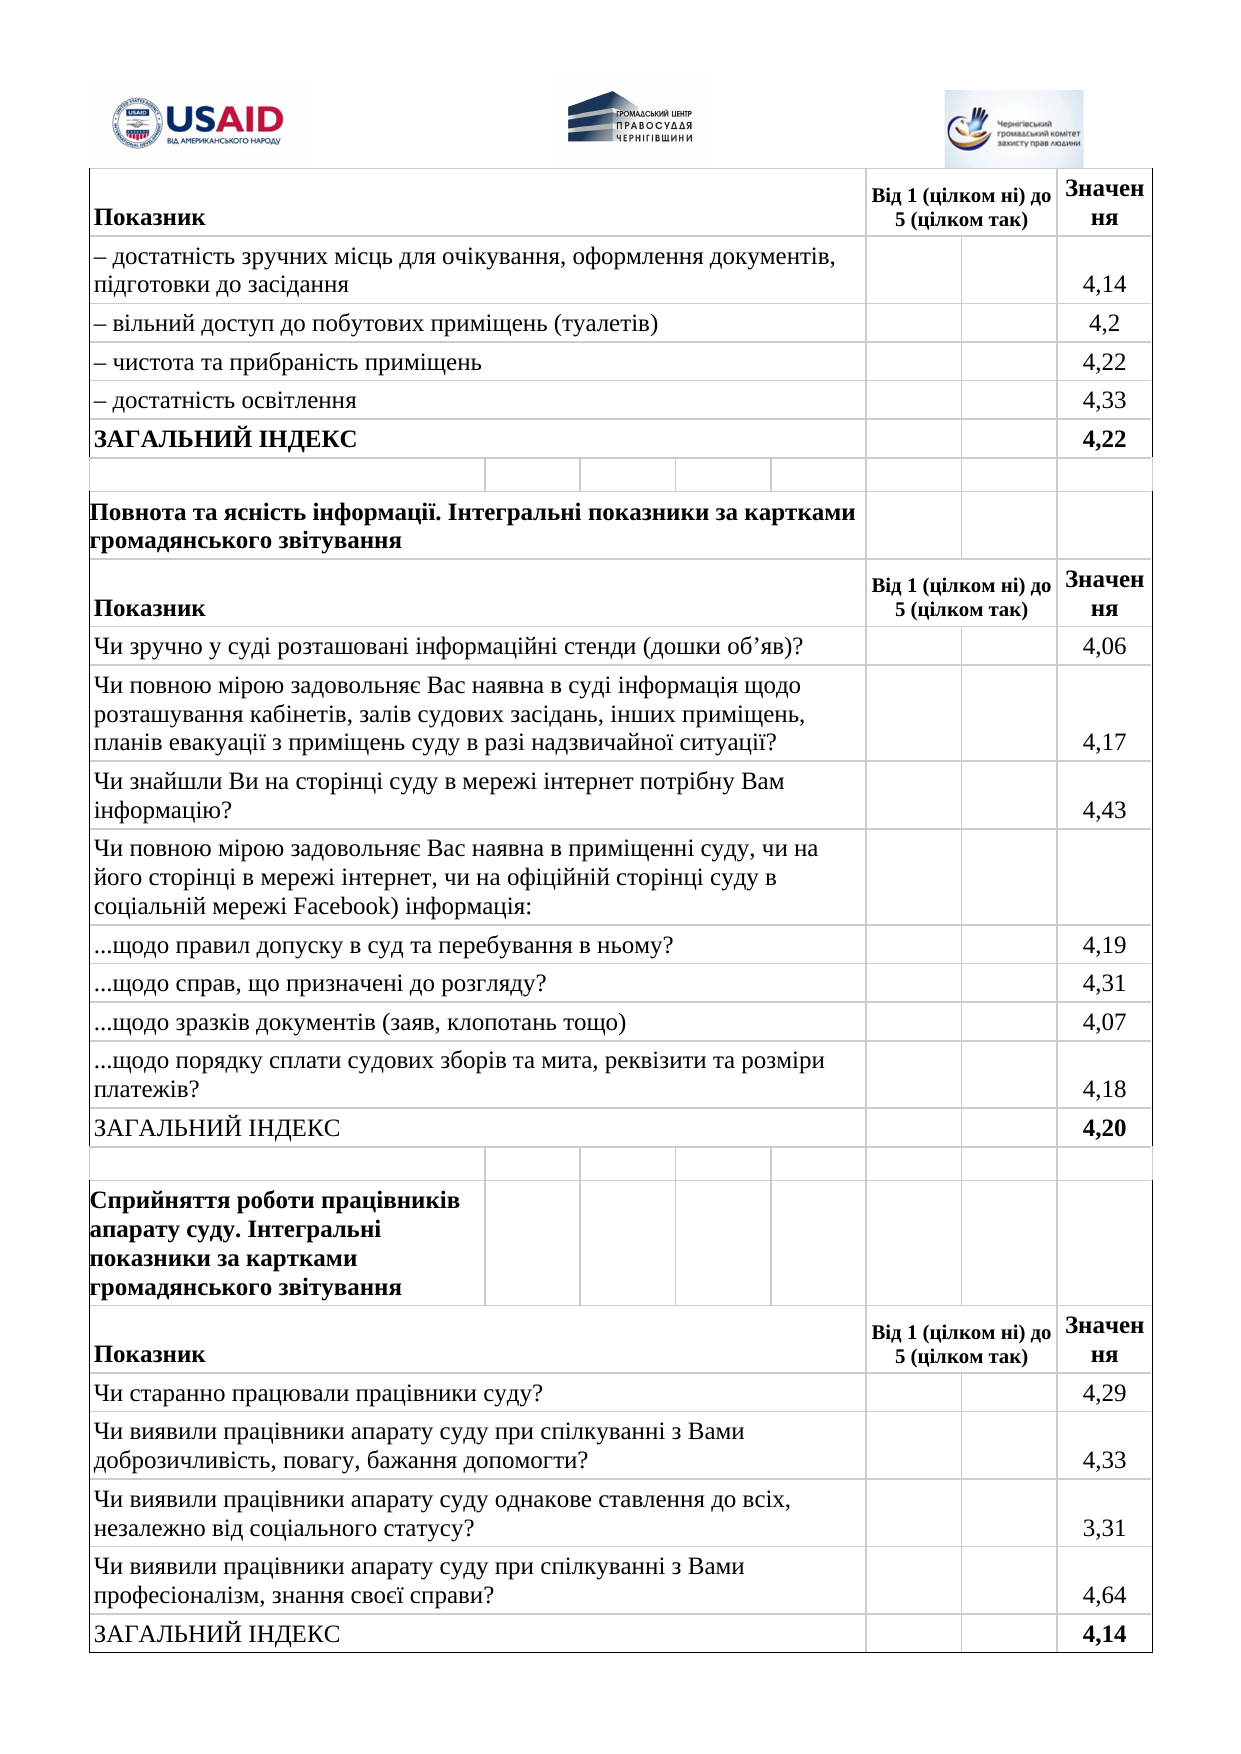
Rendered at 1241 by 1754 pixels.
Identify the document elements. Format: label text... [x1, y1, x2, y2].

table_cell [581, 1148, 675, 1180]
table_cell [867, 492, 961, 558]
table_cell [962, 381, 1056, 418]
table_cell 3,31 [1058, 1478, 1152, 1546]
table_cell Чи виявили працівники апарату суду однакове ставлення до всіх, незалежно від соціального статусу? [90, 1480, 865, 1546]
table_cell [867, 1003, 961, 1040]
table_cell 4,19 [1058, 924, 1152, 963]
table_cell Значення [1058, 169, 1152, 235]
table_cell [772, 1148, 865, 1180]
table_cell [581, 459, 675, 491]
table_cell [867, 381, 961, 418]
table_cell [962, 492, 1056, 558]
picture [88, 82, 308, 168]
table_cell Значення [1058, 1305, 1152, 1372]
table_cell [962, 237, 1056, 302]
table_cell Від 1 (цілком ні) до 5 (цілком так) [867, 1306, 1056, 1372]
table_cell [867, 1615, 961, 1652]
table_cell [962, 1547, 1056, 1613]
table_cell Показник [90, 169, 865, 235]
table_cell – достатність зручних місць для очікування, оформлення документів, підготовки до засідання [90, 237, 865, 302]
table_cell – вільний доступ до побутових приміщень (туалетів) [90, 304, 865, 341]
table_cell Чи виявили працівники апарату суду при спілкуванні з Вами доброзичливість, повагу, бажання допомогти? [90, 1412, 865, 1478]
table_cell [867, 1148, 961, 1180]
table_cell [962, 1148, 1056, 1180]
table_cell [962, 666, 1056, 760]
table_cell [962, 304, 1056, 341]
table_cell [867, 1547, 961, 1613]
table_cell [1058, 1146, 1152, 1180]
table_cell [867, 459, 961, 491]
table_cell [90, 459, 484, 491]
table_cell 4,33 [1058, 380, 1152, 418]
table_cell [867, 1181, 961, 1305]
table_cell [867, 964, 961, 1001]
table_cell ...щодо порядку сплати судових зборів та мита, реквізити та розміри платежів? [90, 1042, 865, 1107]
table_cell Від 1 (цілком ні) до 5 (цілком так) [867, 560, 1056, 626]
table_cell [867, 1480, 961, 1546]
table_cell [962, 1003, 1056, 1040]
table_cell [867, 627, 961, 664]
table_cell [486, 459, 579, 491]
table_cell 4,18 [1058, 1040, 1152, 1107]
table_cell [1058, 457, 1152, 491]
table_cell Повнота та ясність інформації. Інтегральні показники за картками громадянського звітування [90, 492, 865, 558]
table_cell [867, 762, 961, 828]
table_cell [867, 237, 961, 302]
table_cell [676, 459, 770, 491]
table_cell [486, 1181, 579, 1305]
table_cell 4,2 [1058, 303, 1152, 341]
table_cell [962, 926, 1056, 963]
table_cell [486, 1148, 579, 1180]
table_cell [962, 343, 1056, 380]
table_cell 4,20 [1058, 1107, 1152, 1146]
table_cell [962, 1615, 1056, 1652]
table_cell [962, 627, 1056, 664]
table_cell Чи зручно у суді розташовані інформаційні стенди (дошки об’яв)? [90, 627, 865, 664]
table_cell [1058, 828, 1152, 924]
table_cell ...щодо правил допуску в суд та перебування в ньому? [90, 926, 865, 963]
table_cell [676, 1181, 770, 1305]
table_cell 4,17 [1058, 664, 1152, 760]
table_cell [867, 926, 961, 963]
table_cell Показник [90, 1306, 865, 1372]
table_cell 4,33 [1058, 1411, 1152, 1478]
table_cell ЗАГАЛЬНИЙ ІНДЕКС [90, 1109, 865, 1146]
table_cell 4,14 [1058, 1613, 1152, 1652]
table_cell Від 1 (цілком ні) до 5 (цілком так) [867, 169, 1056, 235]
table_cell Чи повною мірою задовольняє Вас наявна в суді інформація щодо розташування кабінетів, залів судових засідань, інших приміщень, планів евакуації з приміщень суду в разі надзвичайної ситуації? [90, 666, 865, 760]
table_cell Чи виявили працівники апарату суду при спілкуванні з Вами професіоналізм, знання своєї справи? [90, 1547, 865, 1613]
table_cell [867, 304, 961, 341]
table_cell 4,14 [1058, 235, 1152, 302]
table_cell [867, 1412, 961, 1478]
table_cell [867, 830, 961, 924]
table_cell [867, 1042, 961, 1107]
table_cell Значення [1058, 558, 1152, 626]
table_cell [867, 1109, 961, 1146]
table_cell [867, 420, 961, 457]
table_cell 4,22 [1058, 341, 1152, 380]
table_cell [962, 830, 1056, 924]
table_cell ...щодо справ, що призначені до розгляду? [90, 964, 865, 1001]
table_cell 4,43 [1058, 760, 1152, 828]
table_cell [90, 1148, 484, 1180]
table_cell [772, 1181, 865, 1305]
table_cell Чи старанно працювали працівники суду? [90, 1374, 865, 1411]
table_cell Показник [90, 560, 865, 626]
table_cell 4,29 [1058, 1372, 1152, 1411]
table_cell [962, 1412, 1056, 1478]
table_cell Сприйняття роботи працівників апарату суду. Інтегральні показники за картками громадянського звітування [90, 1181, 484, 1305]
table_cell [962, 1480, 1056, 1546]
table_cell [1058, 491, 1152, 558]
table_cell 4,64 [1058, 1546, 1152, 1613]
table_cell ЗАГАЛЬНИЙ ІНДЕКС [90, 420, 865, 457]
table_cell [962, 1181, 1056, 1305]
table_cell [867, 343, 961, 380]
table_cell [962, 1042, 1056, 1107]
table_cell [1058, 1180, 1152, 1305]
table_cell [867, 1374, 961, 1411]
table_cell [962, 762, 1056, 828]
table_cell [581, 1181, 675, 1305]
table_cell 4,07 [1058, 1001, 1152, 1040]
table_cell Чи повною мірою задовольняє Вас наявна в приміщенні суду, чи на його сторінці в мережі інтернет, чи на офіційній сторінці суду в соціальній мережі Facebook) інформація: [90, 830, 865, 924]
picture [555, 73, 707, 168]
table_cell 4,22 [1058, 418, 1152, 457]
table_cell [867, 666, 961, 760]
table_cell [962, 1374, 1056, 1411]
table_cell Чи знайшли Ви на сторінці суду в мережі інтернет потрібну Вам інформацію? [90, 762, 865, 828]
table_cell ЗАГАЛЬНИЙ ІНДЕКС [90, 1615, 865, 1652]
table_cell [962, 1109, 1056, 1146]
table_cell ...щодо зразків документів (заяв, клопотань тощо) [90, 1003, 865, 1040]
picture [944, 90, 1084, 168]
table_cell [772, 459, 865, 491]
table_cell [962, 964, 1056, 1001]
table_cell 4,06 [1058, 626, 1152, 664]
table_cell – чистота та прибраність приміщень [90, 343, 865, 380]
table_cell – достатність освітлення [90, 381, 865, 418]
table_cell 4,31 [1058, 963, 1152, 1001]
table_cell [676, 1148, 770, 1180]
table_cell [962, 420, 1056, 457]
table_cell [962, 459, 1056, 491]
